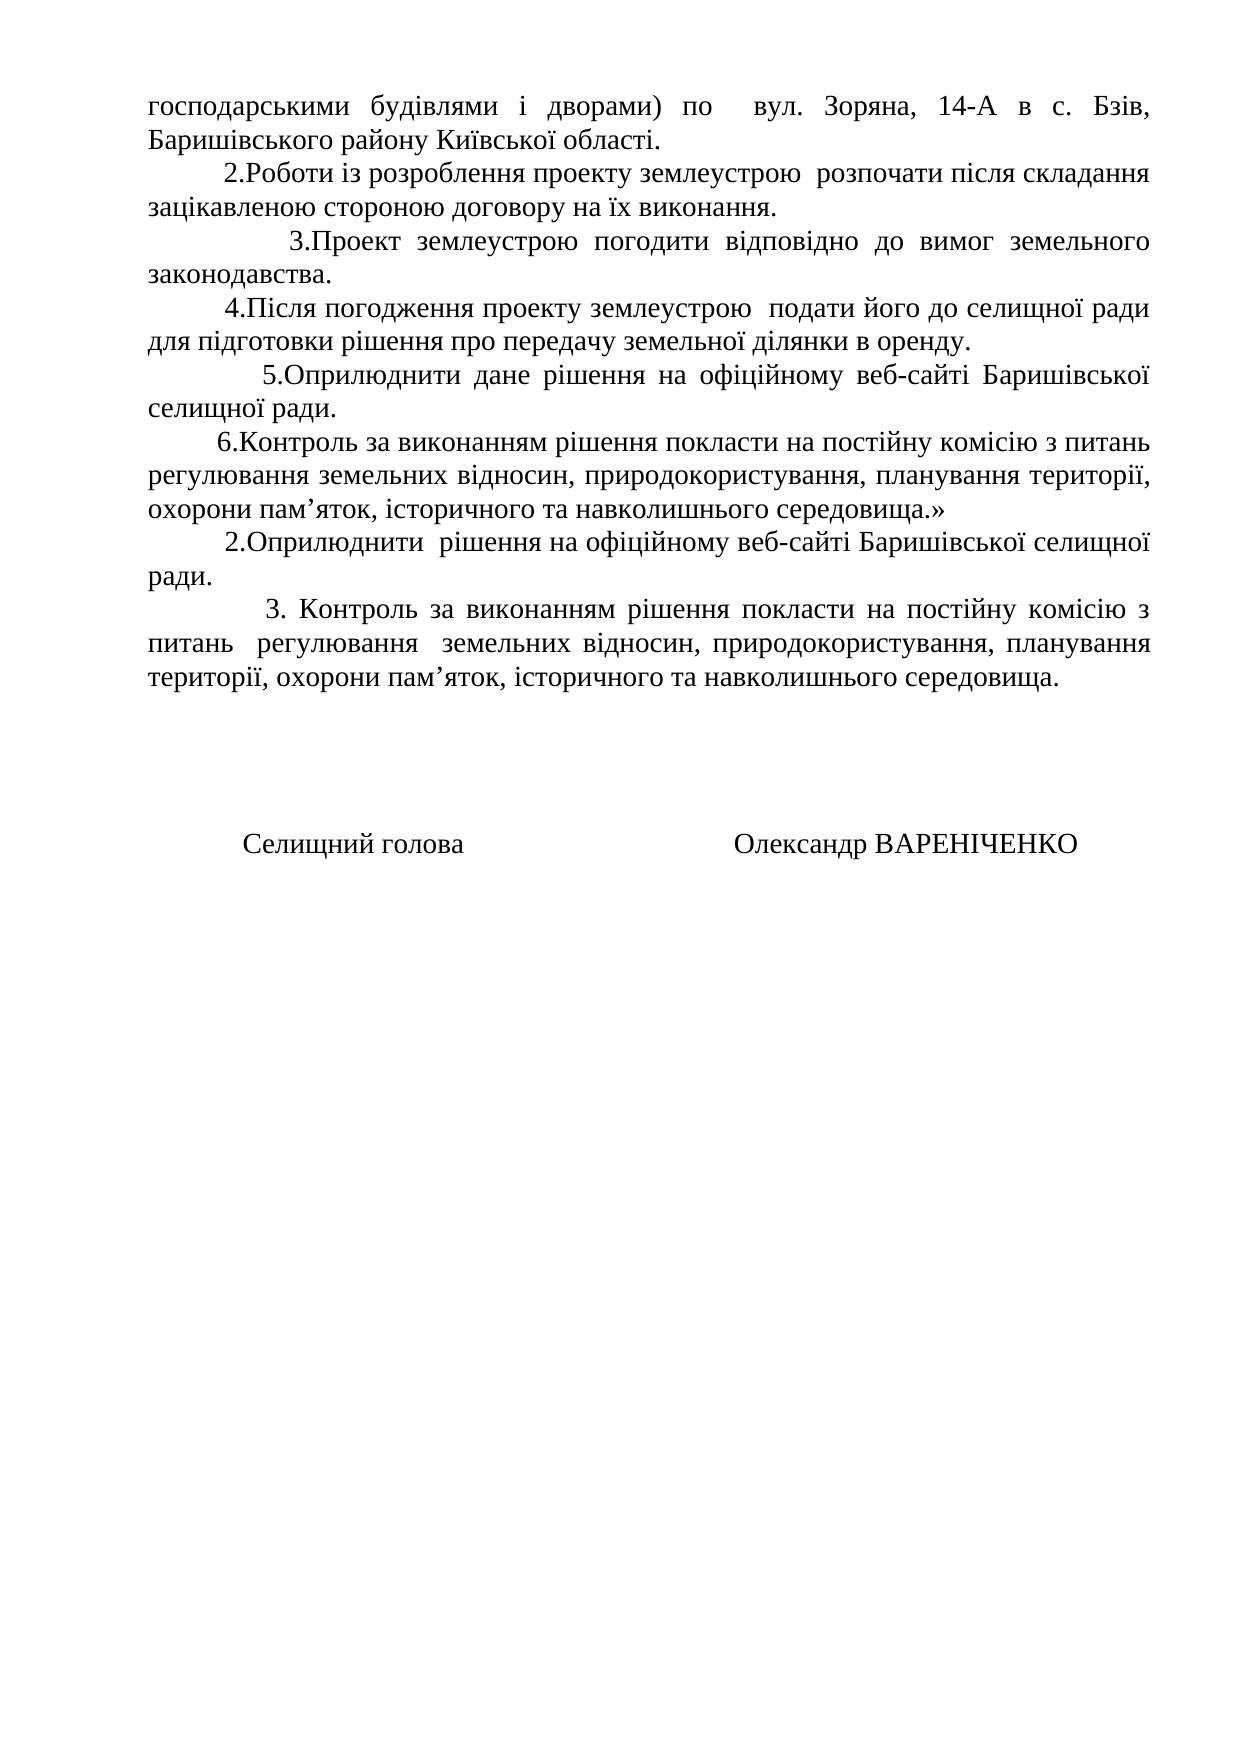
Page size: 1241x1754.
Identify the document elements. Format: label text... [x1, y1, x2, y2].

text Селищний голова Олександр ВАРЕНІЧЕНКО [148, 826, 1152, 860]
text 4.Після погодження проекту землеустрою подати його до селищної ради для підготовки рішення про передачу земельної ділянки в оренду. [148, 290, 1152, 357]
text 2.Оприлюднити рішення на офіційному веб-сайті Баришівської селищної ради. [148, 524, 1152, 592]
text 5.Оприлюднити дане рішення на офіційному веб-сайті Баришівської селищної ради. [148, 357, 1152, 424]
text 3.Проект землеустрою погодити відповідно до вимог земельного законодавства. [148, 223, 1152, 290]
text 3. Контроль за виконанням рішення покласти на постійну комісію з питань регулювання земельних відносин, природокористування, планування території, охорони пам’яток, історичного та навколишнього середовища. [148, 592, 1152, 692]
text 6.Контроль за виконанням рішення покласти на постійну комісію з питань регулювання земельних відносин, природокористування, планування території, охорони пам’яток, історичного та навколишнього середовища.» [148, 424, 1152, 524]
text 2.Роботи із розроблення проекту землеустрою розпочати після складання зацікавленою стороною договору на їх виконання. [148, 156, 1152, 223]
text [148, 88, 1152, 156]
